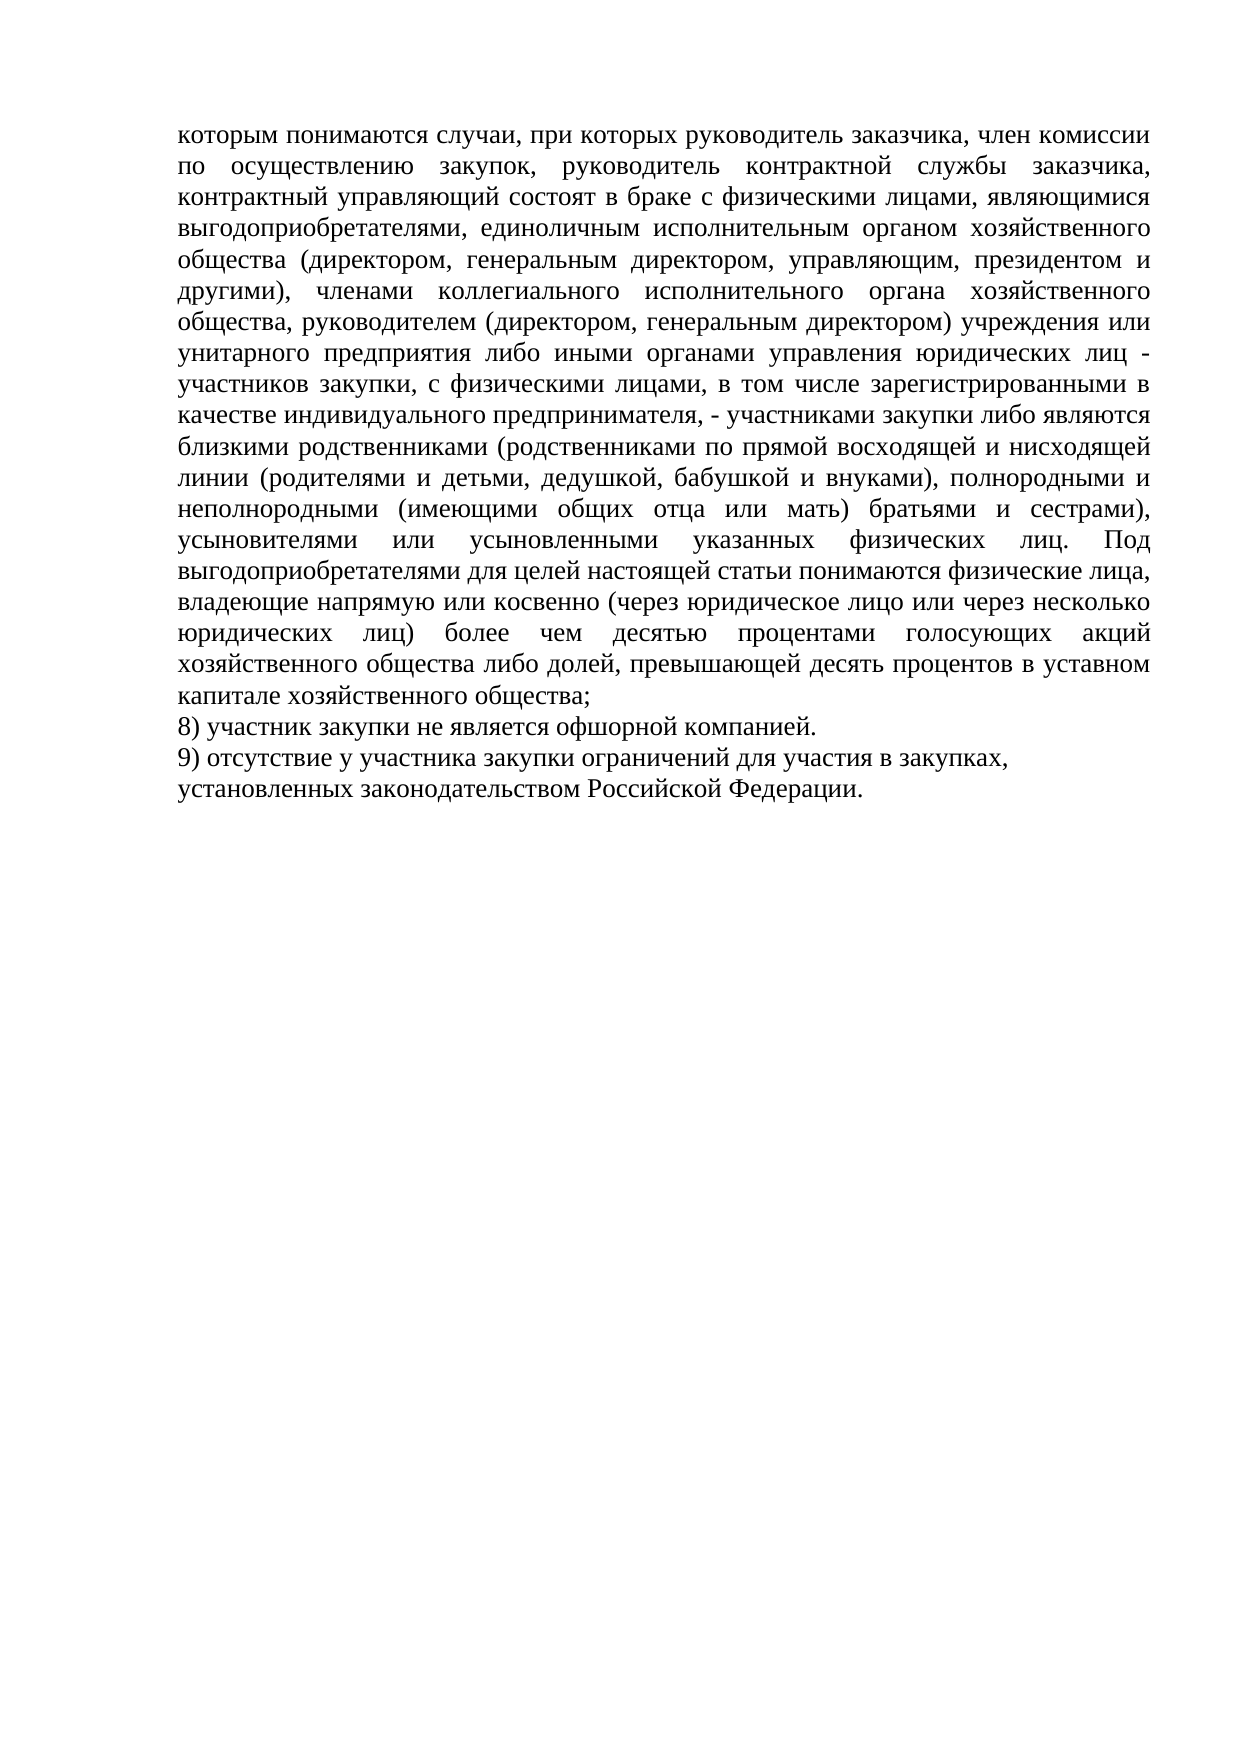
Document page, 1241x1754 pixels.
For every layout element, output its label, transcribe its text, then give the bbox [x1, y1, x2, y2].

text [177, 118, 1152, 710]
text 9) отсутствие у участника закупки ограничений для участия в закупках, установленных законодательством Российской Федерации. [177, 741, 1152, 803]
text 8) участник закупки не является офшорной компанией. [177, 710, 1152, 741]
